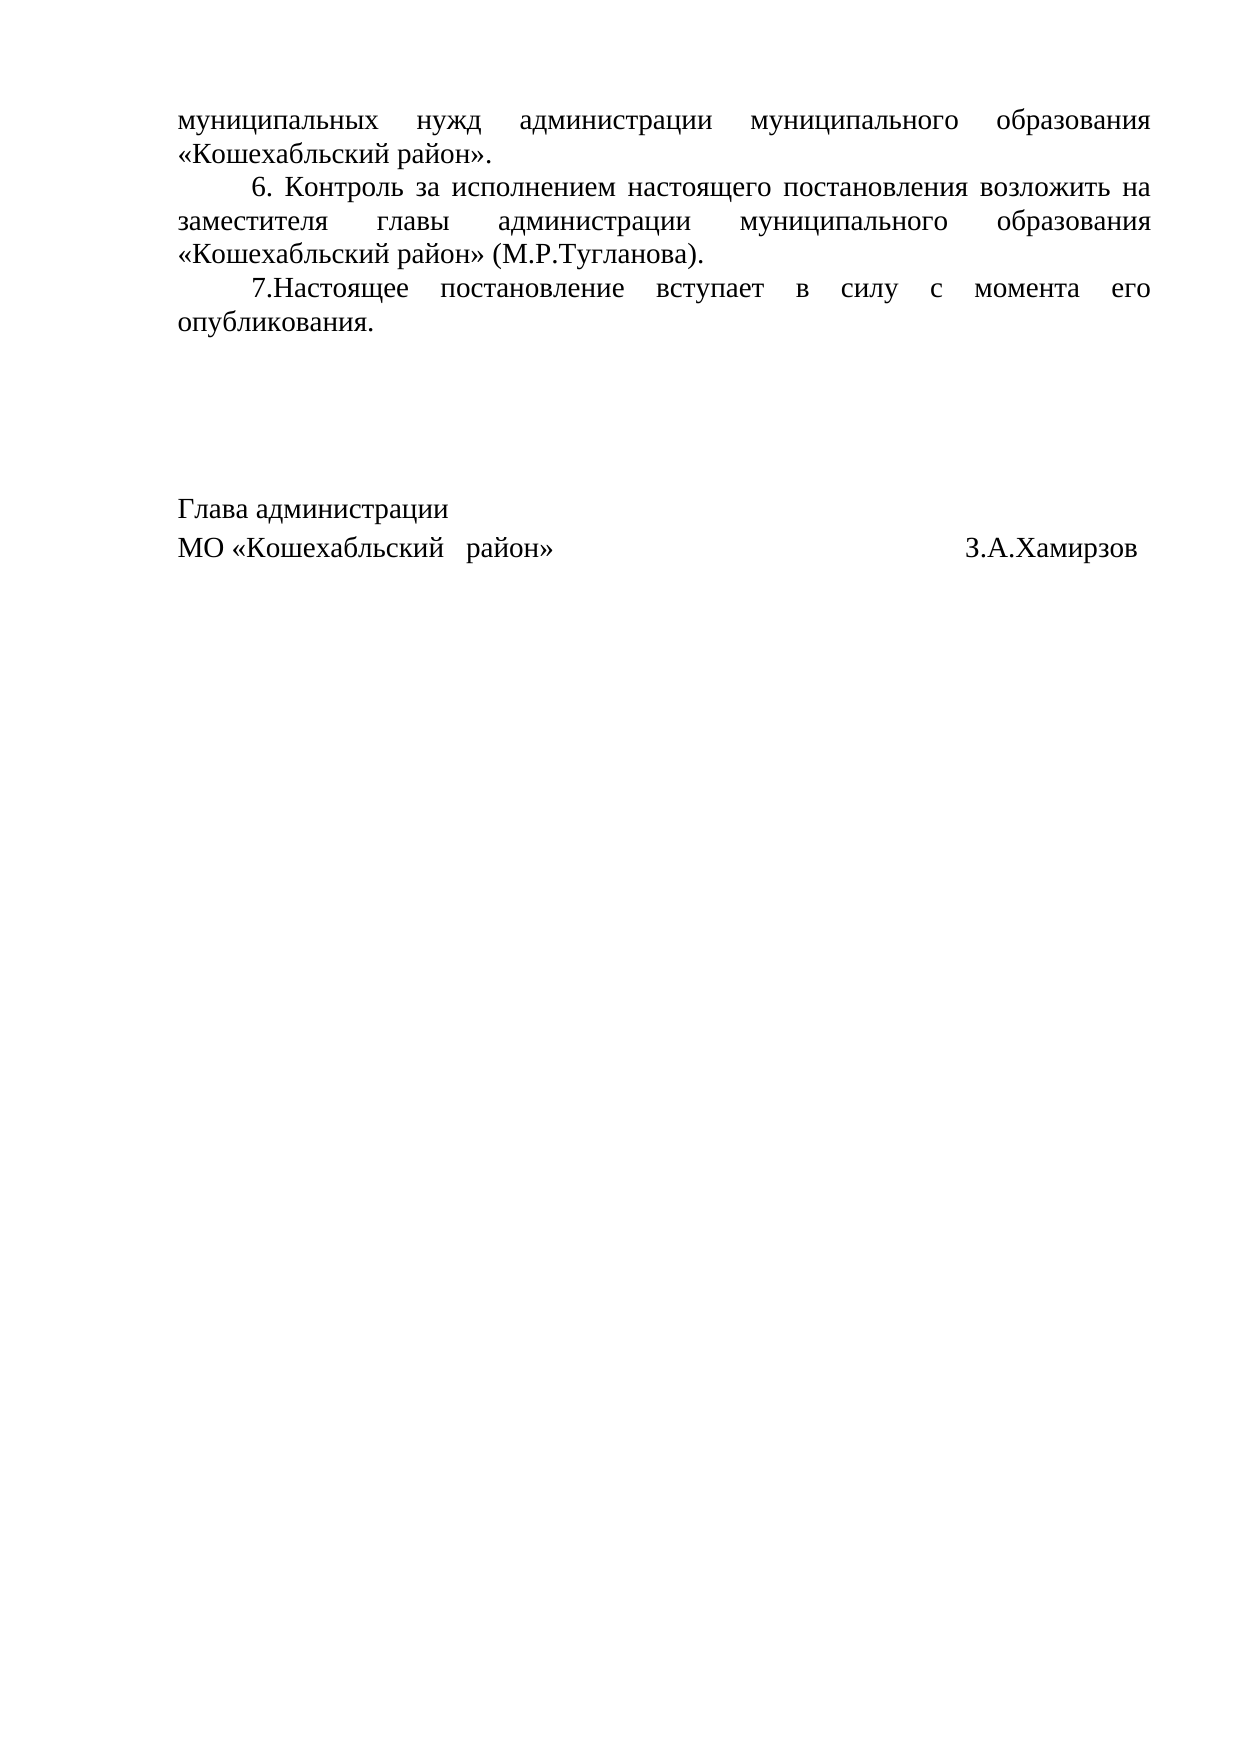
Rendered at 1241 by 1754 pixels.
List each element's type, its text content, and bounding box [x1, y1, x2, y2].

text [177, 102, 1152, 169]
text 6. Контроль за исполнением настоящего постановления возложить на заместителя главы администрации муниципального образования «Кошехабльский район» (М.Р.Тугланова). [177, 169, 1152, 270]
text Глава администрации [177, 491, 1152, 525]
text 7.Настоящее постановление вступает в силу с момента его опубликования. [177, 270, 1152, 337]
text МО «Кошехабльский район» З.А.Хамирзов [177, 530, 1152, 563]
